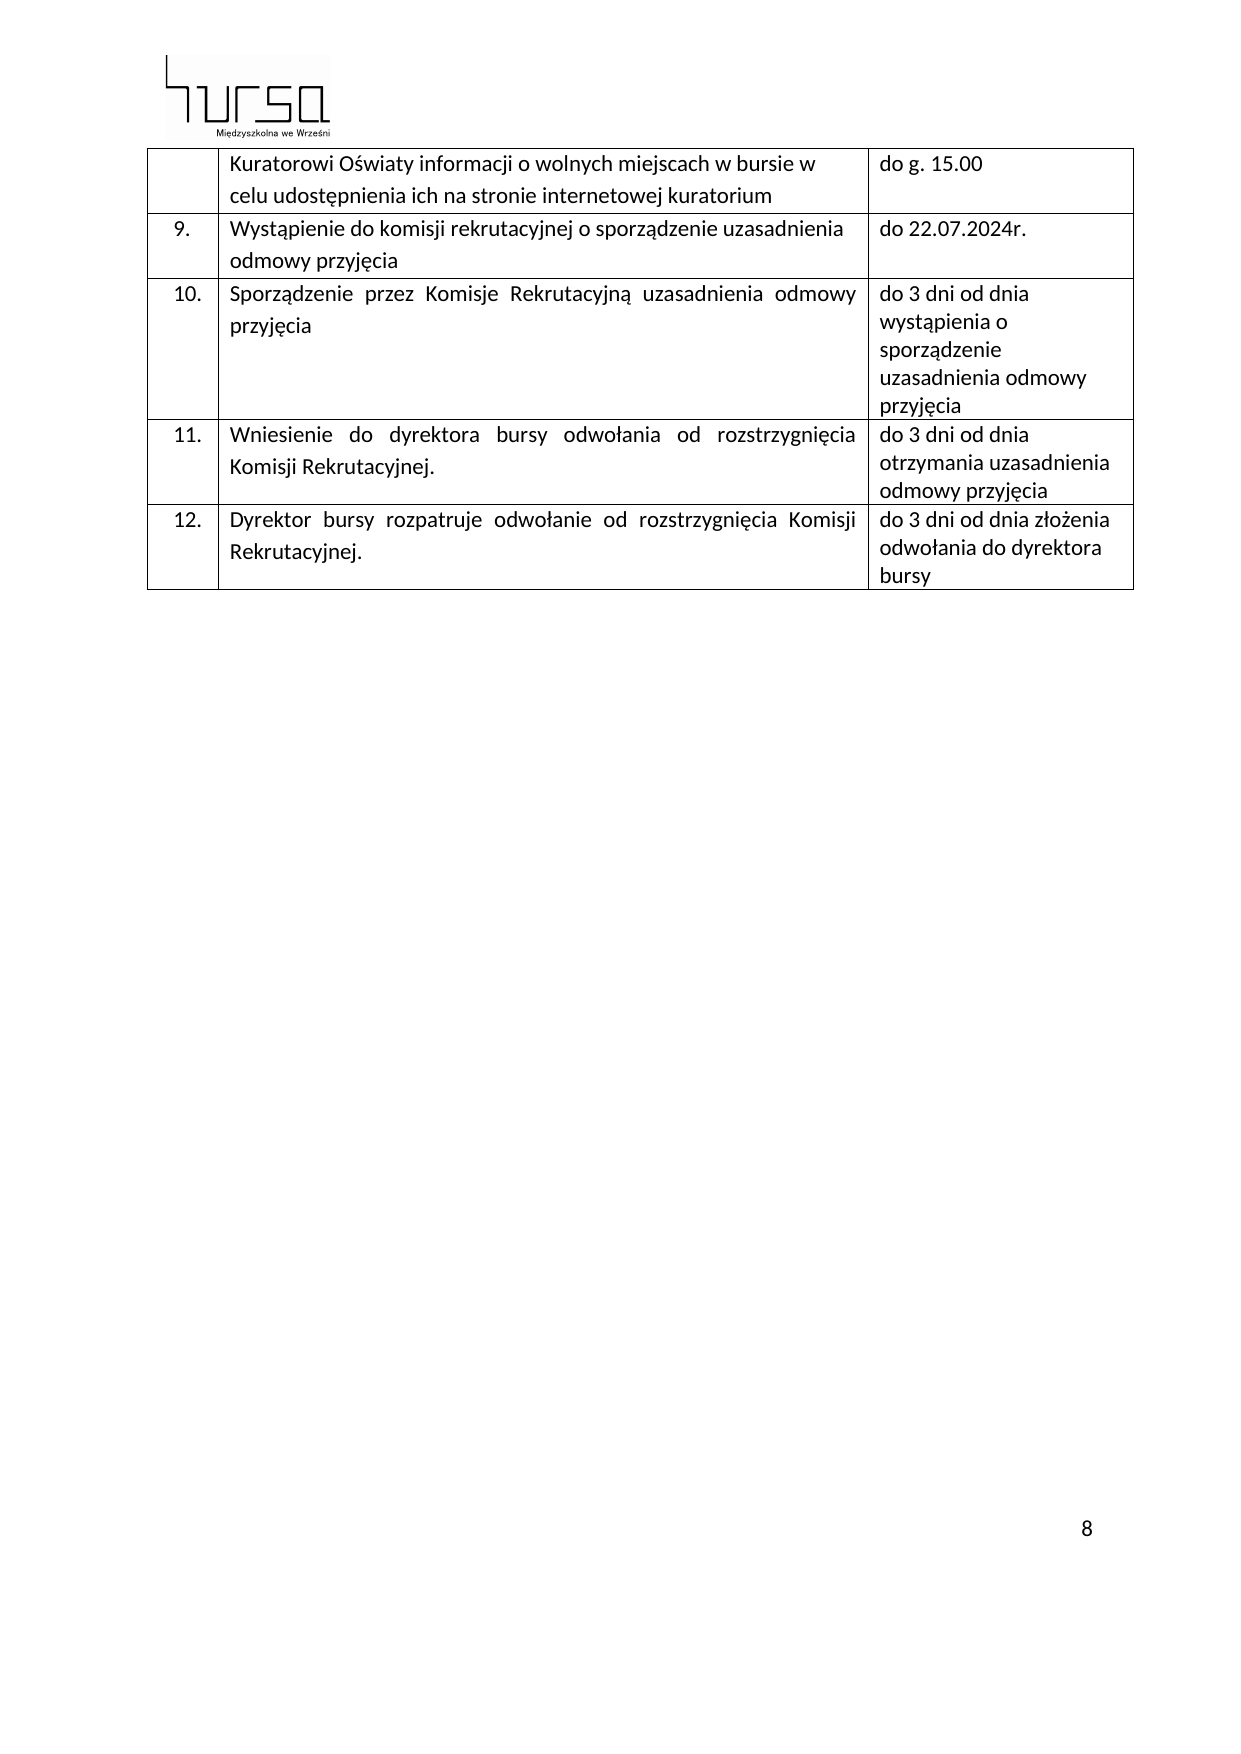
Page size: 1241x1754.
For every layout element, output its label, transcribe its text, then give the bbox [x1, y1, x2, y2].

table_cell [148, 214, 218, 278]
table_cell do 3 dni od dnia złożenia odwołania do dyrektora bursy [869, 505, 1133, 589]
table_cell Sporządzenie przez Komisje Rekrutacyjną uzasadnienia odmowy przyjęcia [219, 279, 868, 419]
table_cell do 3 dni od dnia wystąpienia o sporządzenie uzasadnienia odmowy przyjęcia [869, 279, 1133, 419]
table_cell Wystąpienie do komisji rekrutacyjnej o sporządzenie uzasadnienia odmowy przyjęcia [219, 214, 868, 278]
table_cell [869, 149, 1133, 213]
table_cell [219, 149, 868, 213]
table_cell [148, 420, 218, 504]
table_cell Dyrektor bursy rozpatruje odwołanie od rozstrzygnięcia Komisji Rekrutacyjnej. [219, 505, 868, 589]
table_cell do 3 dni od dnia otrzymania uzasadnienia odmowy przyjęcia [869, 420, 1133, 504]
table_cell [148, 505, 218, 589]
table_cell do 22.07.2024r. [869, 214, 1133, 278]
table_cell [148, 149, 218, 213]
table_cell [148, 279, 218, 419]
table_cell Wniesienie do dyrektora bursy odwołania od rozstrzygnięcia Komisji Rekrutacyjnej. [219, 420, 868, 504]
picture [165, 55, 331, 140]
